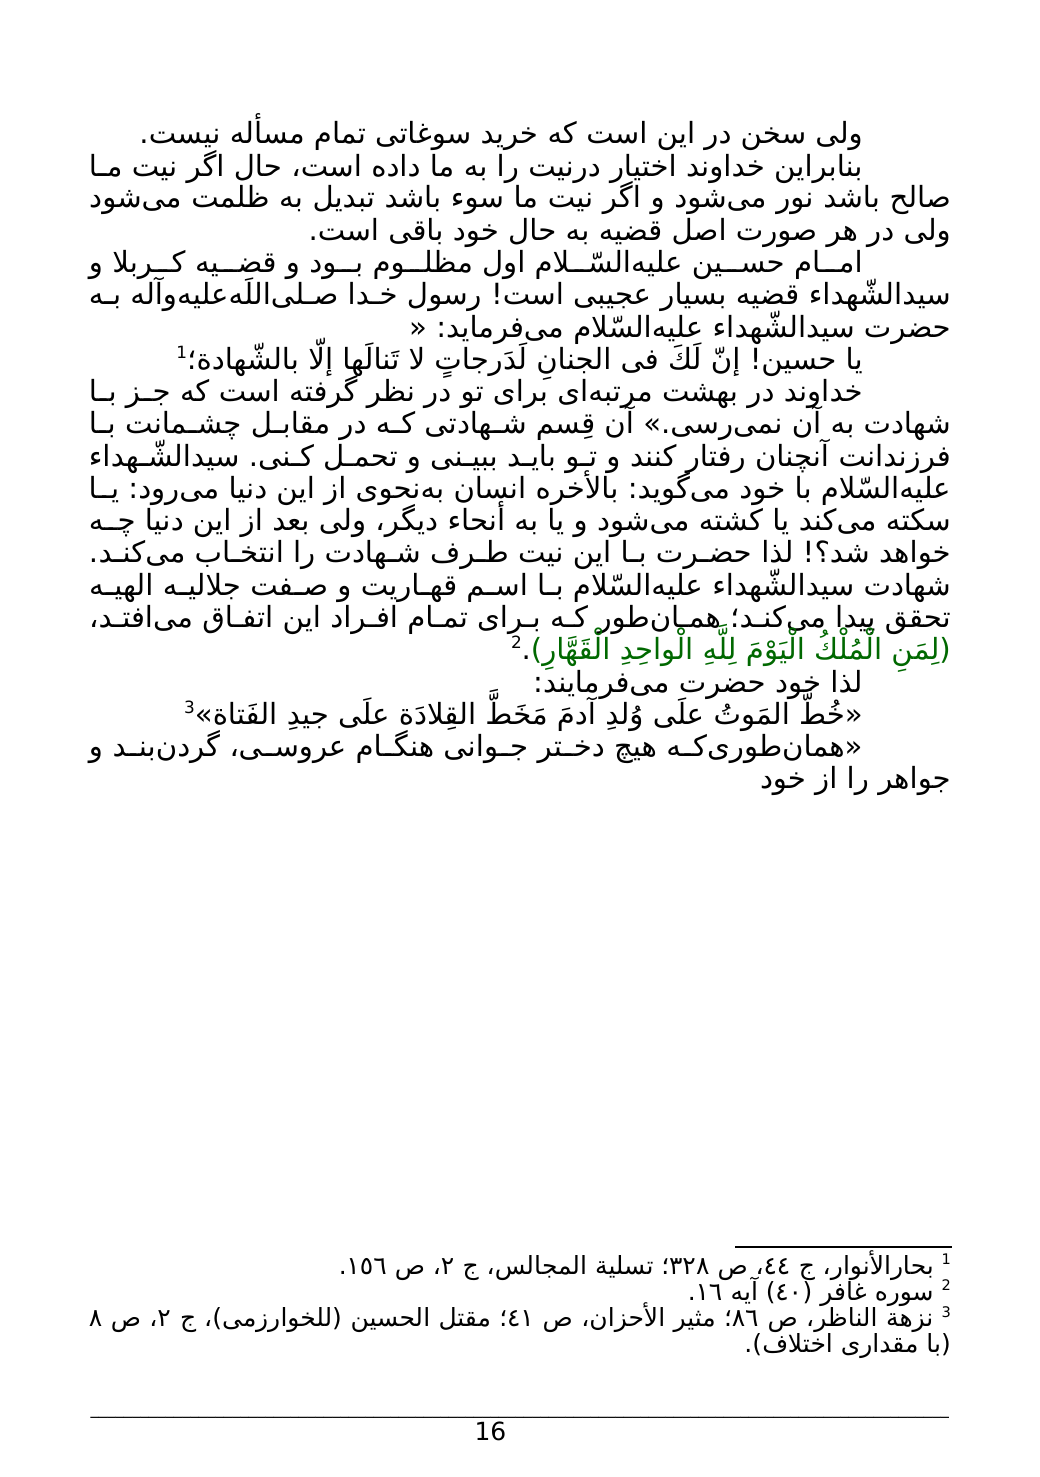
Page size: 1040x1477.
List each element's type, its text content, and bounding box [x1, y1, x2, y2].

text يا حسين! إنّ لَكَ فى الجنانِ لَدَرجاتٍ لا تَنالَها إلّا بالشّهادة؛ [89, 344, 951, 376]
text لذا خود حضرت می‌فرمایند: [89, 667, 951, 699]
text «همان‌طوری‌كه هیچ دختر جوانی هنگام عروسی، گردن‌بند و جواهر را از خود [89, 731, 951, 795]
text ولی سخن در این است كه خرید سوغاتی تمام مسأله نیست. [89, 118, 951, 150]
text بنابراین خداوند اختیار درنیت را به ما داده است، حال اگر نیت ما صالح باشد نور می‌شود و اگر نیت ما سوء باشد تبدیل به ظلمت می‌شود ولی در هر صورت اصل قضیه به حال خود باقی است. [89, 150, 951, 247]
text امام حسین علیه‌السّلام اول مظلوم بود و قضیه كربلا و سیدالشّهداء قضیه بسیار عجیبی است! رسول خدا صلی‌اللَه‌علیه‌وآله به حضرت سیدالشّهداء علیه‌السّلام می‌فرماید: « [89, 247, 951, 344]
text «خُطَّ المَوتُ علَى وُلدِ آدمَ مَخَطَّ القِلادَة علَى جيدِ الفَتاة» [89, 699, 951, 731]
text خداوند در بهشت مرتبه‌ای برای تو در نظر گرفته است كه جز با شهادت به آن نمی‌رسی.» آن قِسم شهادتی كه در مقابل چشمانت با فرزندانت آنچنان رفتار كنند و تو باید ببینی و تحمل كنی. سیدالشّهداء علیه‌السّلام با خود می‌گوید: بالأخره انسان به‌نحوی از این دنیا می‌رود: یا سكته می‌كند یا كشته می‌شود و یا به أنحاء دیگر، ولی بعد از این دنیا چه خواهد شد؟! لذا حضرت با این نیت طرف شهادت را انتخاب می‌كند. شهادت سیدالشّهداء علیه‌السّلام با اسم قهاریت و صفت جلالیه الهیه تحقق پیدا می‌كند؛ همان‌طور كه برای تمام افراد این اتفاق می‌افتد، (لِمَنِ الْمُلْكُ الْيَوْمَ لِلَّهِ الْواحِدِ الْقَهَّارِ). [89, 376, 951, 667]
